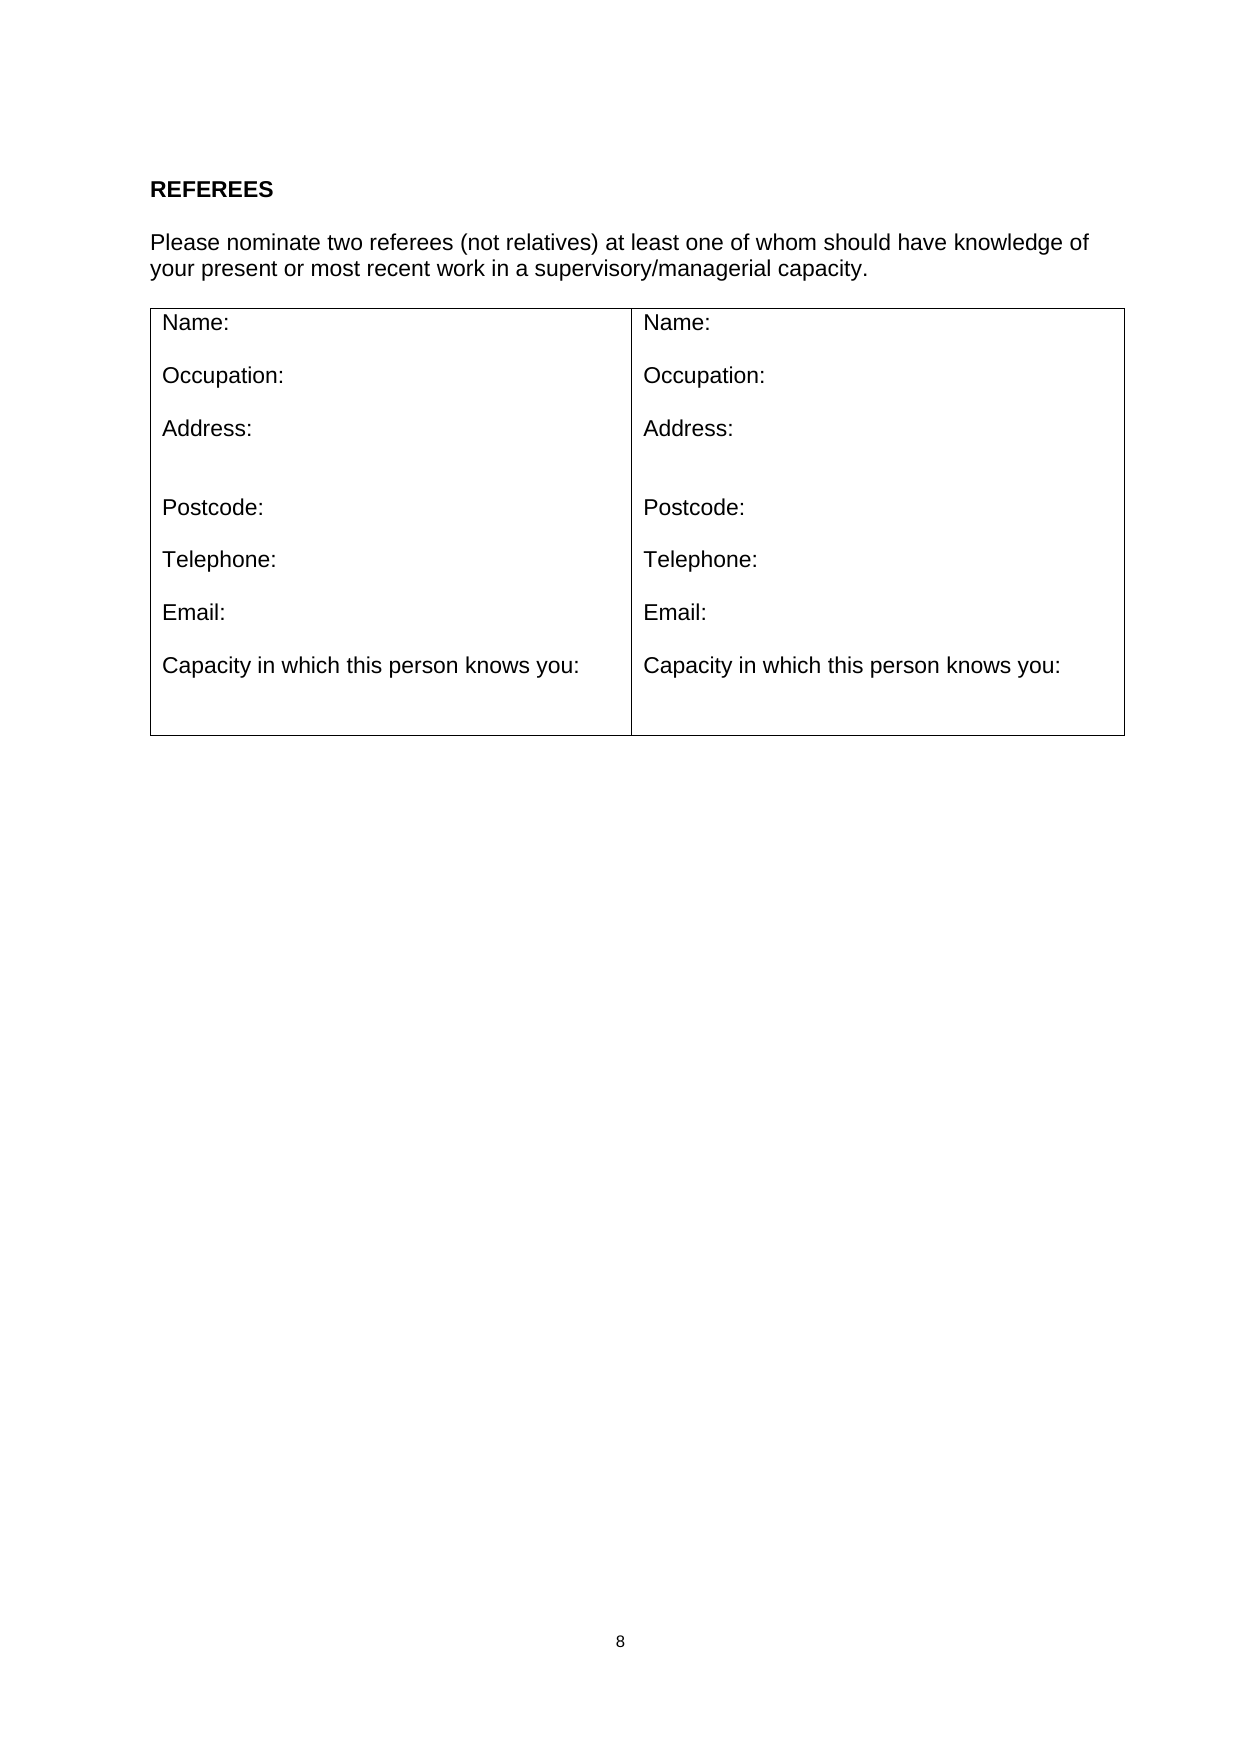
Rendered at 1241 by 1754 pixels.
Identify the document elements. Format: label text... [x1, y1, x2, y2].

table_header Name: Occupation: Address: Postcode: Telephone: Email: Capacity in which this person knows you: [632, 309, 1124, 735]
text REFEREES [150, 176, 1090, 203]
text Please nominate two referees (not relatives) at least one of whom should have knowledge of your present or most recent work in a supervisory/managerial capacity. [150, 229, 1090, 282]
table_header Name: Occupation: Address: Postcode: Telephone: Email: Capacity in which this person knows you: [151, 309, 631, 735]
